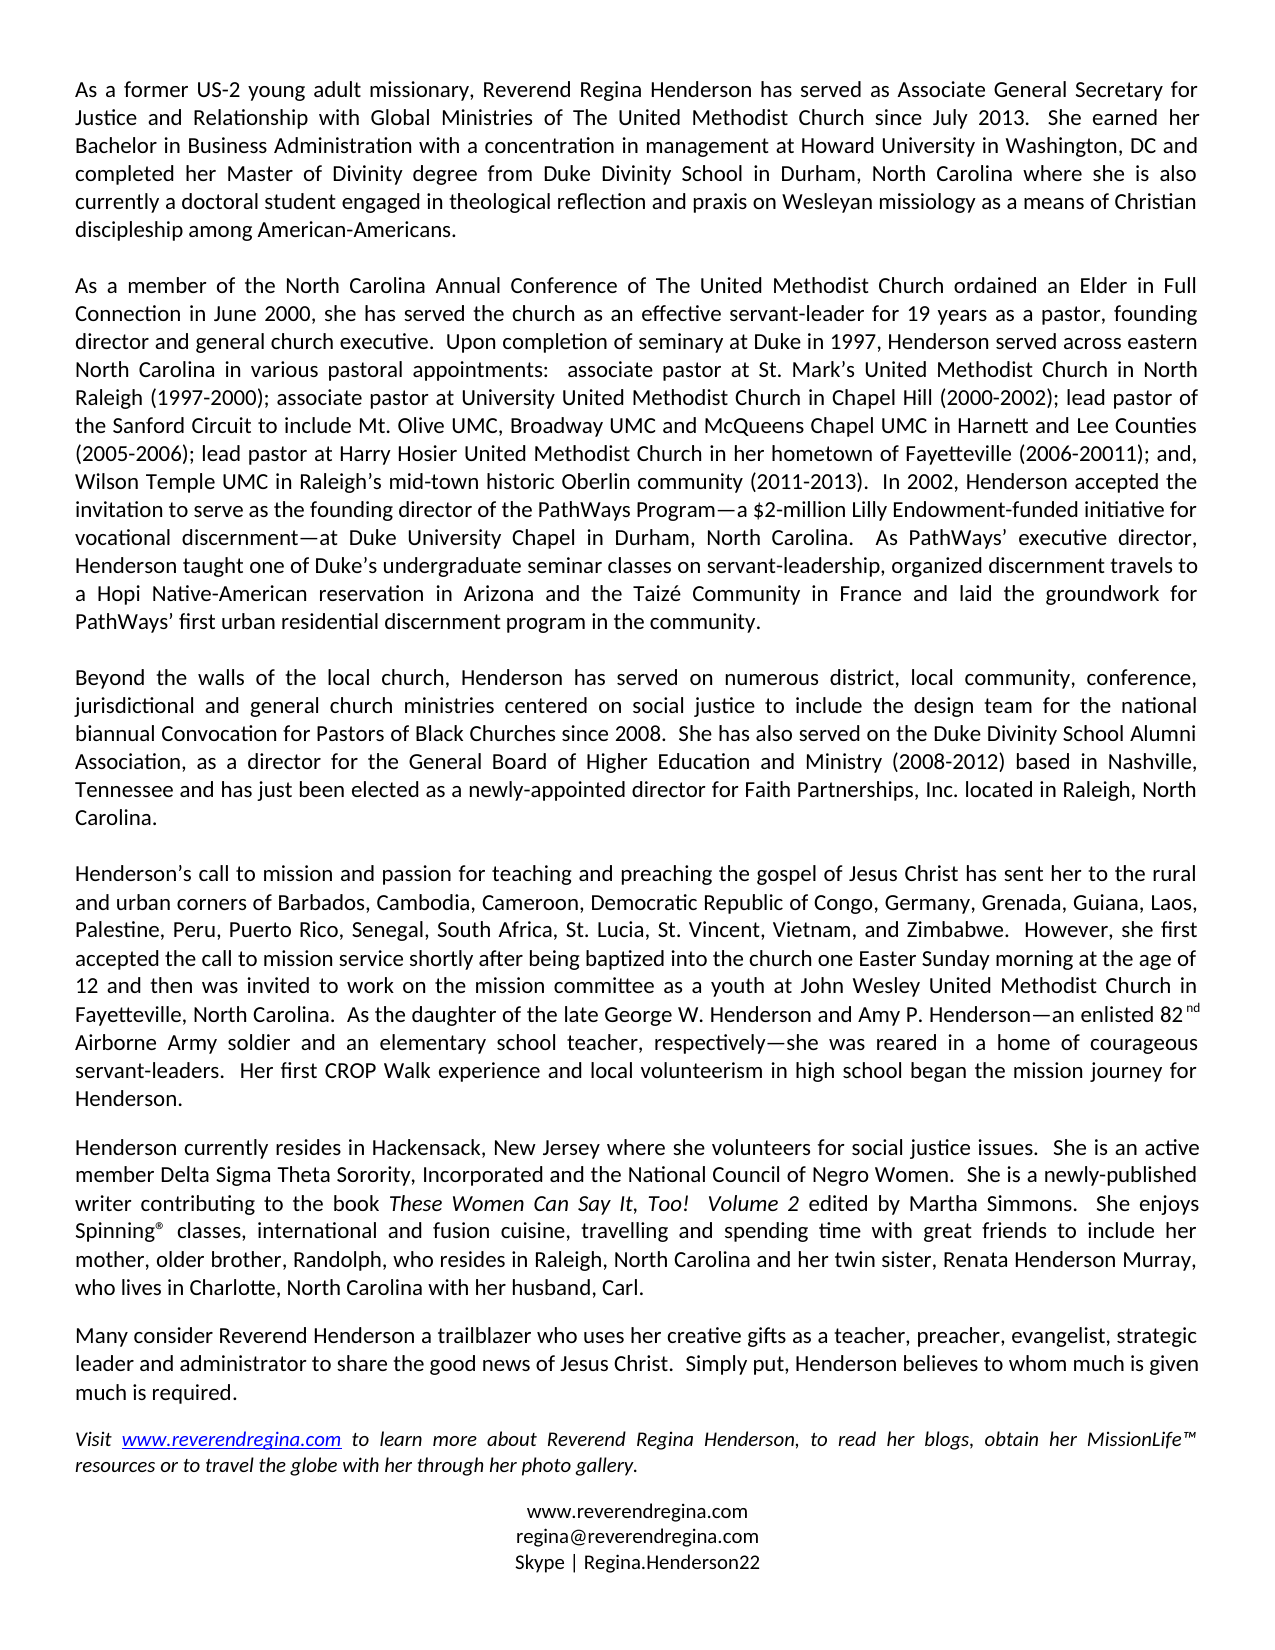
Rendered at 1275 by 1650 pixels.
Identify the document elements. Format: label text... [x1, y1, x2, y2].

text Beyond the walls of the local church, Henderson has served on numerous district, local community, conference, jurisdictional and general church ministries centered on social justice to include the design team for the national biannual Convocation for Pastors of Black Churches since 2008. She has also served on the Duke Divinity School Alumni Association, as a director for the General Board of Higher Education and Ministry (2008-2012) based in Nashville, Tennessee and has just been elected as a newly-appointed director for Faith Partnerships, Inc. located in Raleigh, North Carolina. [75, 663, 1200, 832]
text regina@reverendregina.com [75, 1523, 1200, 1549]
text Henderson’s call to mission and passion for teaching and preaching the gospel of Jesus Christ has sent her to the rural and urban corners of Barbados, Cambodia, Cameroon, Democratic Republic of Congo, Germany, Grenada, Guiana, Laos, Palestine, Peru, Puerto Rico, Senegal, South Africa, St. Lucia, St. Vincent, Vietnam, and Zimbabwe. However, she first accepted the call to mission service shortly after being baptized into the church one Easter Sunday morning at the age of 12 and then was invited to work on the mission committee as a youth at John Wesley United Methodist Church in Fayetteville, North Carolina. As the daughter of the late George W. Henderson and Amy P. Henderson—an enlisted 82nd Airborne Army soldier and an elementary school teacher, respectively—she was reared in a home of courageous servant-leaders. Her first CROP Walk experience and local volunteerism in high school began the mission journey for Henderson. [75, 859, 1200, 1112]
text Henderson currently resides in Hackensack, New Jersey where she volunteers for social justice issues. She is an active member Delta Sigma Theta Sorority, Incorporated and the National Council of Negro Women. She is a newly-published writer contributing to the book These Women Can Say It, Too! Volume 2 edited by Martha Simmons. She enjoys Spinning® classes, international and fusion cuisine, travelling and spending time with great friends to include her mother, older brother, Randolph, who resides in Raleigh, North Carolina and her twin sister, Renata Henderson Murray, who lives in Charlotte, North Carolina with her husband, Carl. [75, 1133, 1200, 1301]
text Visit www.reverendregina.com to learn more about Reverend Regina Henderson, to read her blogs, obtain her MissionLife™ resources or to travel the globe with her through her photo gallery. [75, 1426, 1200, 1477]
text As a former US-2 young adult missionary, Reverend Regina Henderson has served as Associate General Secretary for Justice and Relationship with Global Ministries of The United Methodist Church since July 2013. She earned her Bachelor in Business Administration with a concentration in management at Howard University in Washington, DC and completed her Master of Divinity degree from Duke Divinity School in Durham, North Carolina where she is also currently a doctoral student engaged in theological reflection and praxis on Wesleyan missiology as a means of Christian discipleship among American-Americans. [75, 75, 1200, 243]
text www.reverendregina.com [75, 1498, 1200, 1523]
text As a member of the North Carolina Annual Conference of The United Methodist Church ordained an Elder in Full Connection in June 2000, she has served the church as an effective servant-leader for 19 years as a pastor, founding director and general church executive. Upon completion of seminary at Duke in 1997, Henderson served across eastern North Carolina in various pastoral appointments: associate pastor at St. Mark’s United Methodist Church in North Raleigh (1997-2000); associate pastor at University United Methodist Church in Chapel Hill (2000-2002); lead pastor of the Sanford Circuit to include Mt. Olive UMC, Broadway UMC and McQueens Chapel UMC in Harnett and Lee Counties (2005-2006); lead pastor at Harry Hosier United Methodist Church in her hometown of Fayetteville (2006-20011); and, Wilson Temple UMC in Raleigh’s mid-town historic Oberlin community (2011-2013). In 2002, Henderson accepted the invitation to serve as the founding director of the PathWays Program—a $2-million Lilly Endowment-funded initiative for vocational discernment—at Duke University Chapel in Durham, North Carolina. As PathWays’ executive director, Henderson taught one of Duke’s undergraduate seminar classes on servant-leadership, organized discernment travels to a Hopi Native-American reservation in Arizona and the Taizé Community in France and laid the groundwork for PathWays’ first urban residential discernment program in the community. [75, 271, 1200, 635]
text Skype | Regina.Henderson22 [75, 1549, 1200, 1574]
text Many consider Reverend Henderson a trailblazer who uses her creative gifts as a teacher, preacher, evangelist, strategic leader and administrator to share the good news of Jesus Christ. Simply put, Henderson believes to whom much is given much is required. [75, 1322, 1200, 1406]
